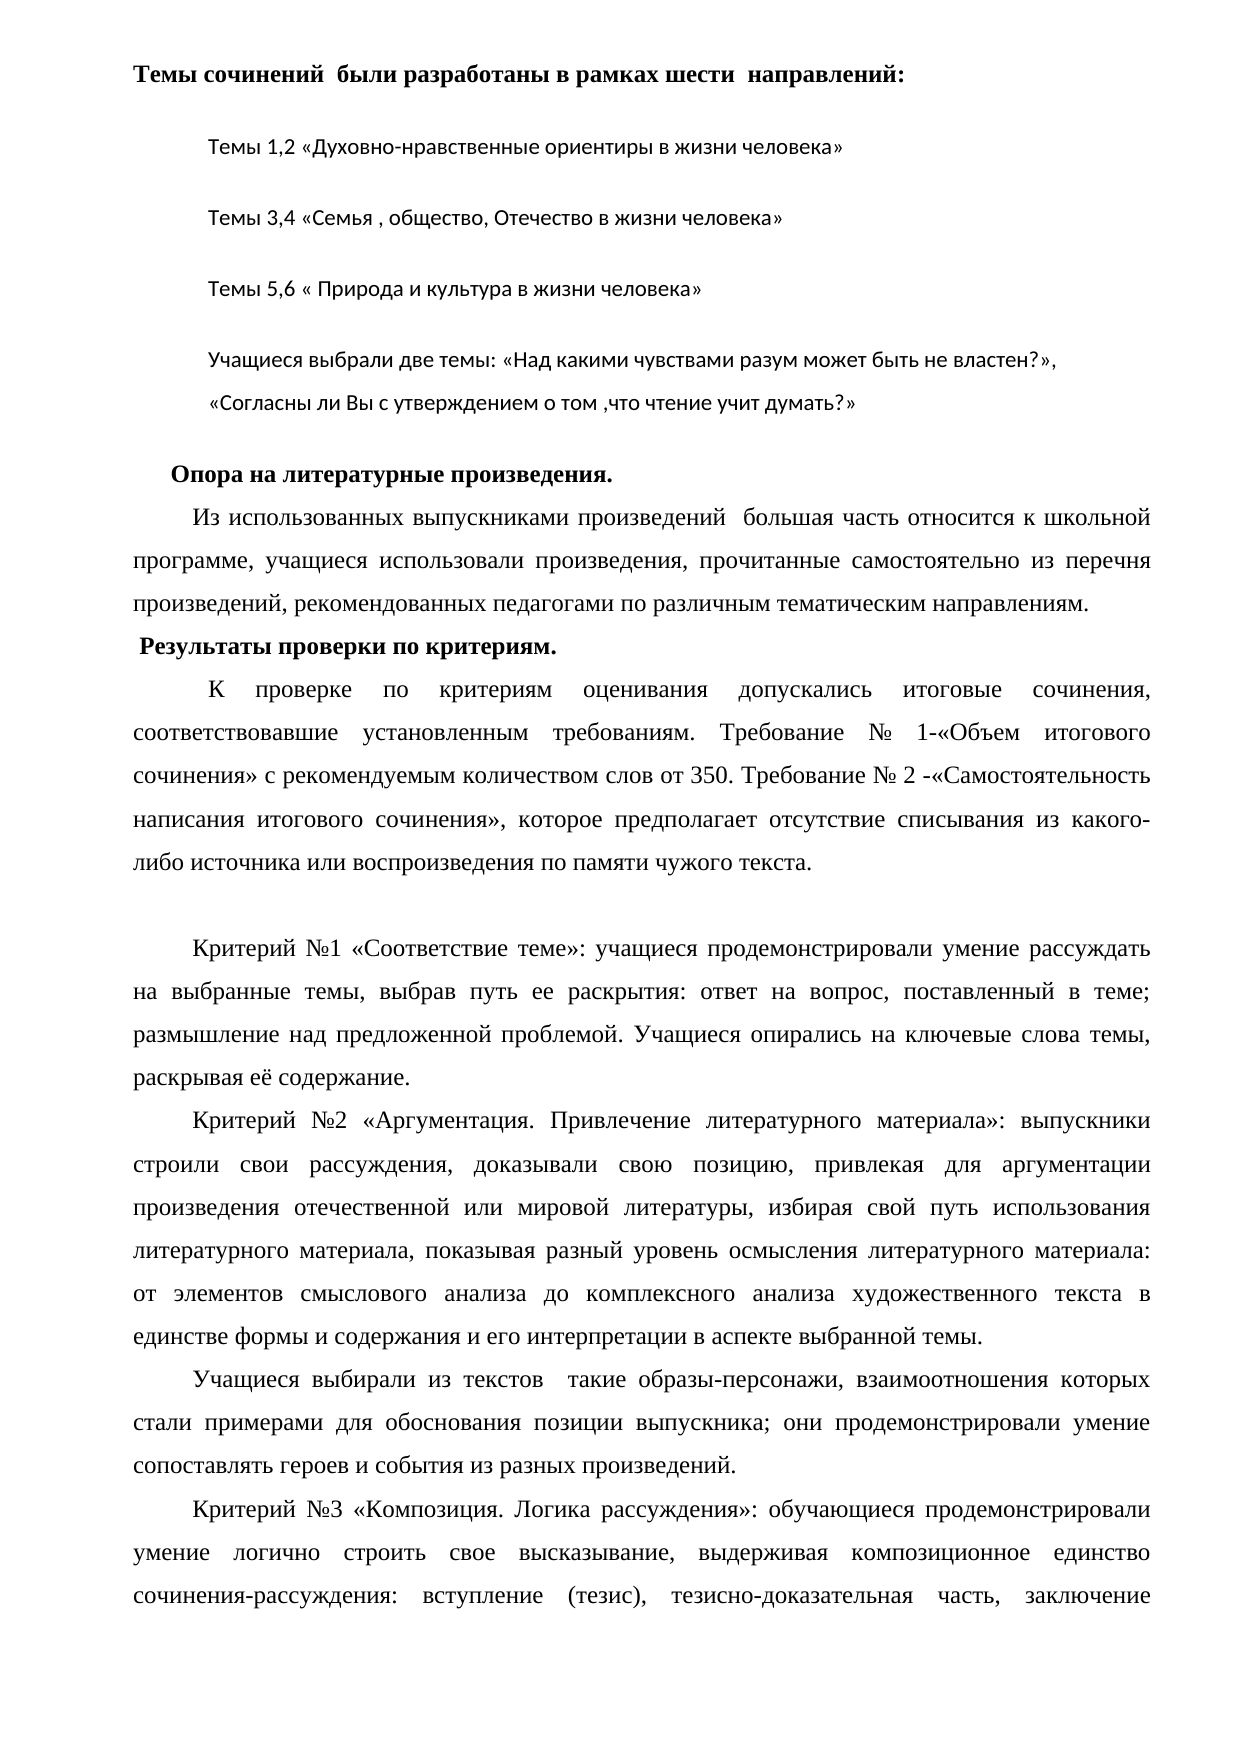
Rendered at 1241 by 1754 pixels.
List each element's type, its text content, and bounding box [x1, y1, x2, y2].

text Темы 1,2 «Духовно-нравственные ориентиры в жизни человека» [208, 132, 1152, 160]
list Опора на литературные произведения. [170, 459, 1152, 487]
text Из использованных выпускниками произведений большая часть относится к школьной программе, учащиеся использовали произведения, прочитанные самостоятельно из перечня произведений, рекомендованных педагогами по различным тематическим направлениям. [133, 502, 1152, 617]
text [133, 1494, 1152, 1609]
list Результаты проверки по критериям. [133, 631, 1152, 660]
text Темы сочинений были разработаны в рамках шести направлений: [133, 59, 1152, 88]
text Учащиеся выбрали две темы: «Над какими чувствами разум может быть не властен?», «Согласны ли Вы с утверждением о том ,что чтение учит думать?» [208, 346, 1152, 416]
text Критерий №2 «Аргументация. Привлечение литературного материала»: выпускники строили свои рассуждения, доказывали свою позицию, привлекая для аргументации произведения отечественной или мировой литературы, избирая свой путь использования литературного материала, показывая разный уровень осмысления литературного материала: от элементов смыслового анализа до комплексного анализа художественного текста в единстве формы и содержания и его интерпретации в аспекте выбранной темы. [133, 1106, 1152, 1350]
text Темы 3,4 «Семья , общество, Отечество в жизни человека» [208, 203, 1152, 231]
text Темы 5,6 « Природа и культура в жизни человека» [208, 274, 1152, 302]
text Учащиеся выбирали из текстов такие образы-персонажи, взаимоотношения которых стали примерами для обоснования позиции выпускника; они продемонстрировали умение сопоставлять героев и события из разных произведений. [133, 1364, 1152, 1479]
list К проверке по критериям оценивания допускались итоговые сочинения, соответствовавшие установленным требованиям. Требование № 1-«Объем итогового сочинения» с рекомендуемым количеством слов от 350. Требование № 2 -«Самостоятельность написания итогового сочинения», которое предполагает отсутствие списывания из какого-либо источника или воспроизведения по памяти чужого текста. [133, 674, 1152, 876]
text Критерий №1 «Соответствие теме»: учащиеся продемонстрировали умение рассуждать на выбранные темы, выбрав путь ее раскрытия: ответ на вопрос, поставленный в теме; размышление над предложенной проблемой. Учащиеся опирались на ключевые слова темы, раскрывая её содержание. [133, 933, 1152, 1091]
